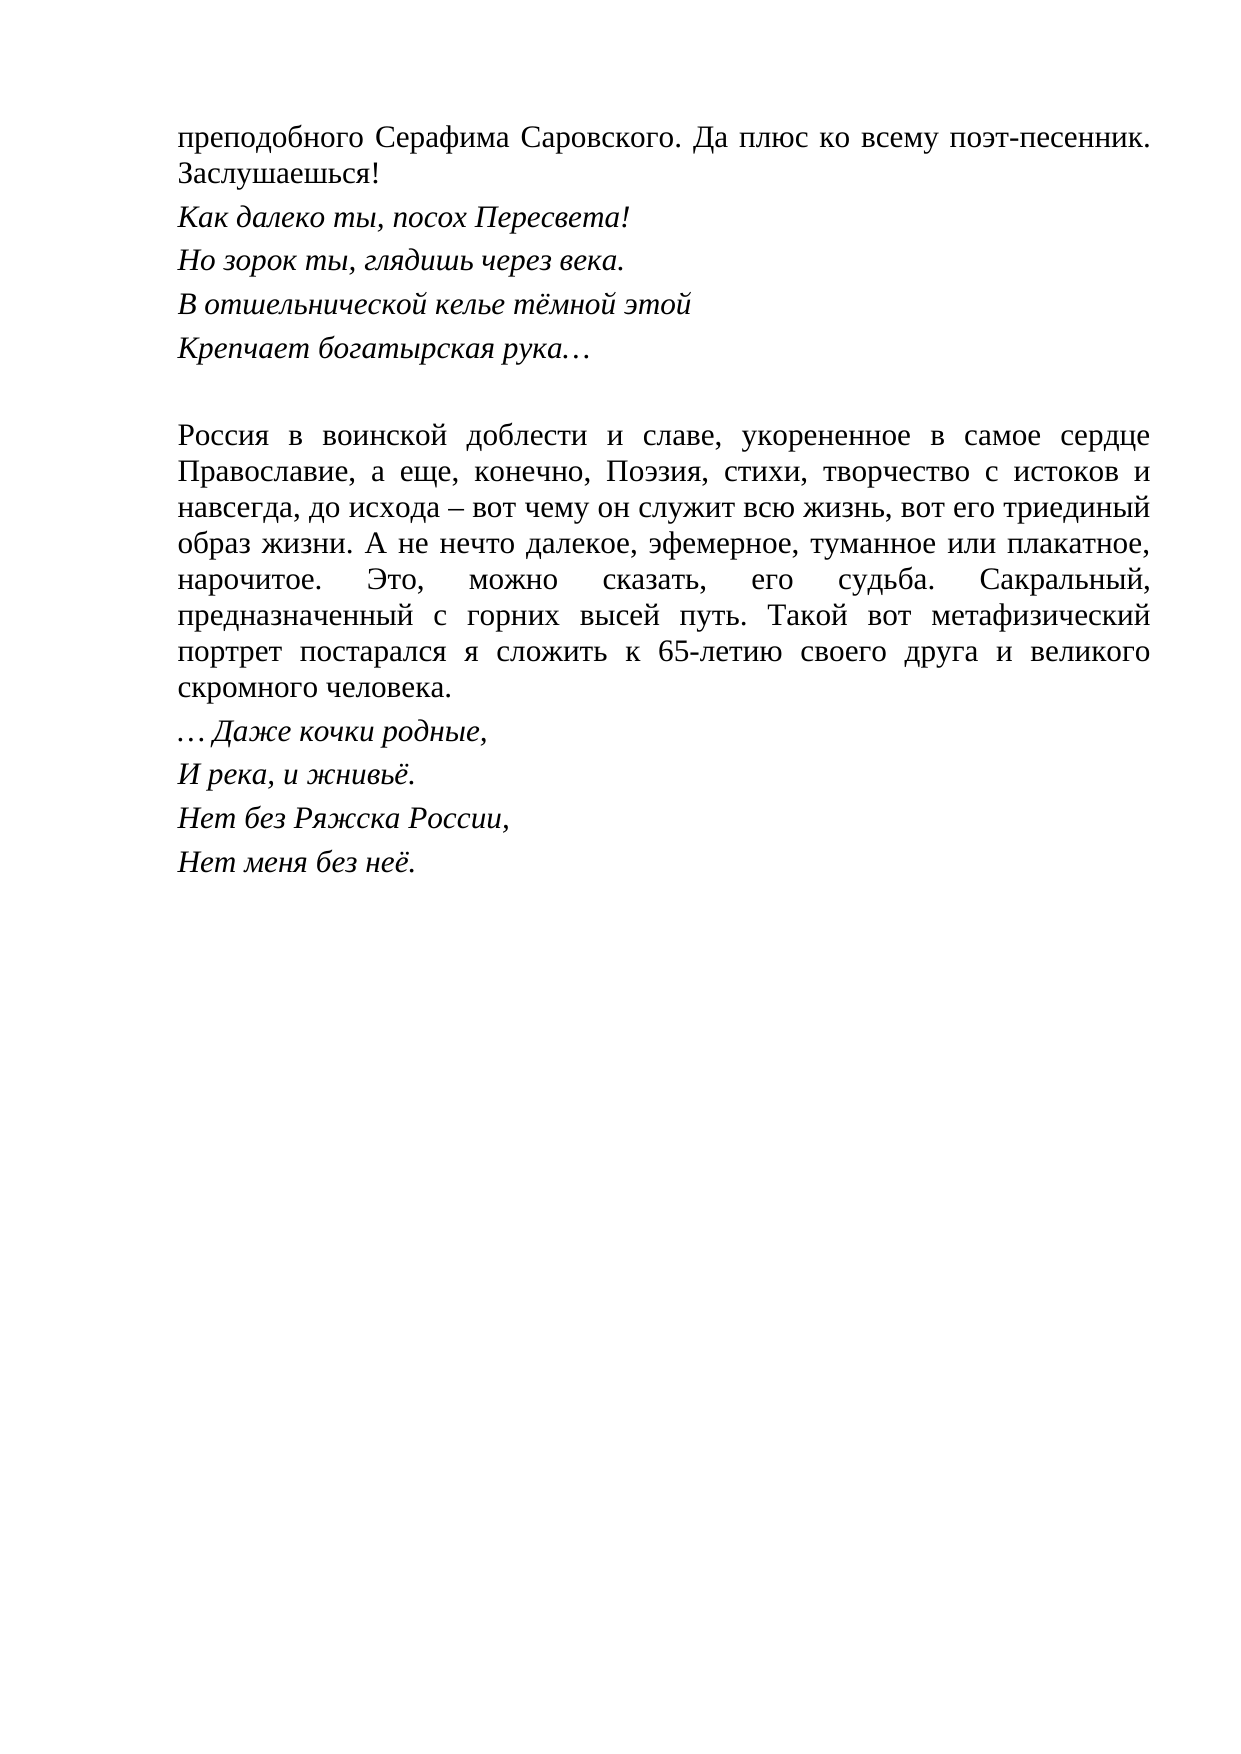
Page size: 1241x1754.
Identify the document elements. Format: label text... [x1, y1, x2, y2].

text Но зорок ты, глядишь через века. [177, 242, 1152, 277]
text … Даже кочки родные, [177, 712, 1152, 748]
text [177, 118, 1152, 190]
text В отшельнической келье тёмной этой [177, 285, 1152, 321]
text Крепчает богатырская рука… [177, 329, 1152, 365]
text Нет без Ряжска России, [177, 799, 1152, 835]
text Нет меня без неё. [177, 843, 1152, 879]
text Как далеко ты, посох Пересвета! [177, 198, 1152, 234]
text Россия в воинской доблести и славе, укорененное в самое сердце Православие, а еще, конечно, Поэзия, стихи, творчество с истоков и навсегда, до исхода – вот чему он служит всю жизнь, вот его триединый образ жизни. А не нечто далекое, эфемерное, туманное или плакатное, нарочитое. Это, можно сказать, его судьба. Сакральный, предназначенный с горних высей путь. Такой вот метафизический портрет постарался я сложить к 65-летию своего друга и великого скромного человека. [177, 417, 1152, 704]
text И река, и жнивьё. [177, 756, 1152, 792]
